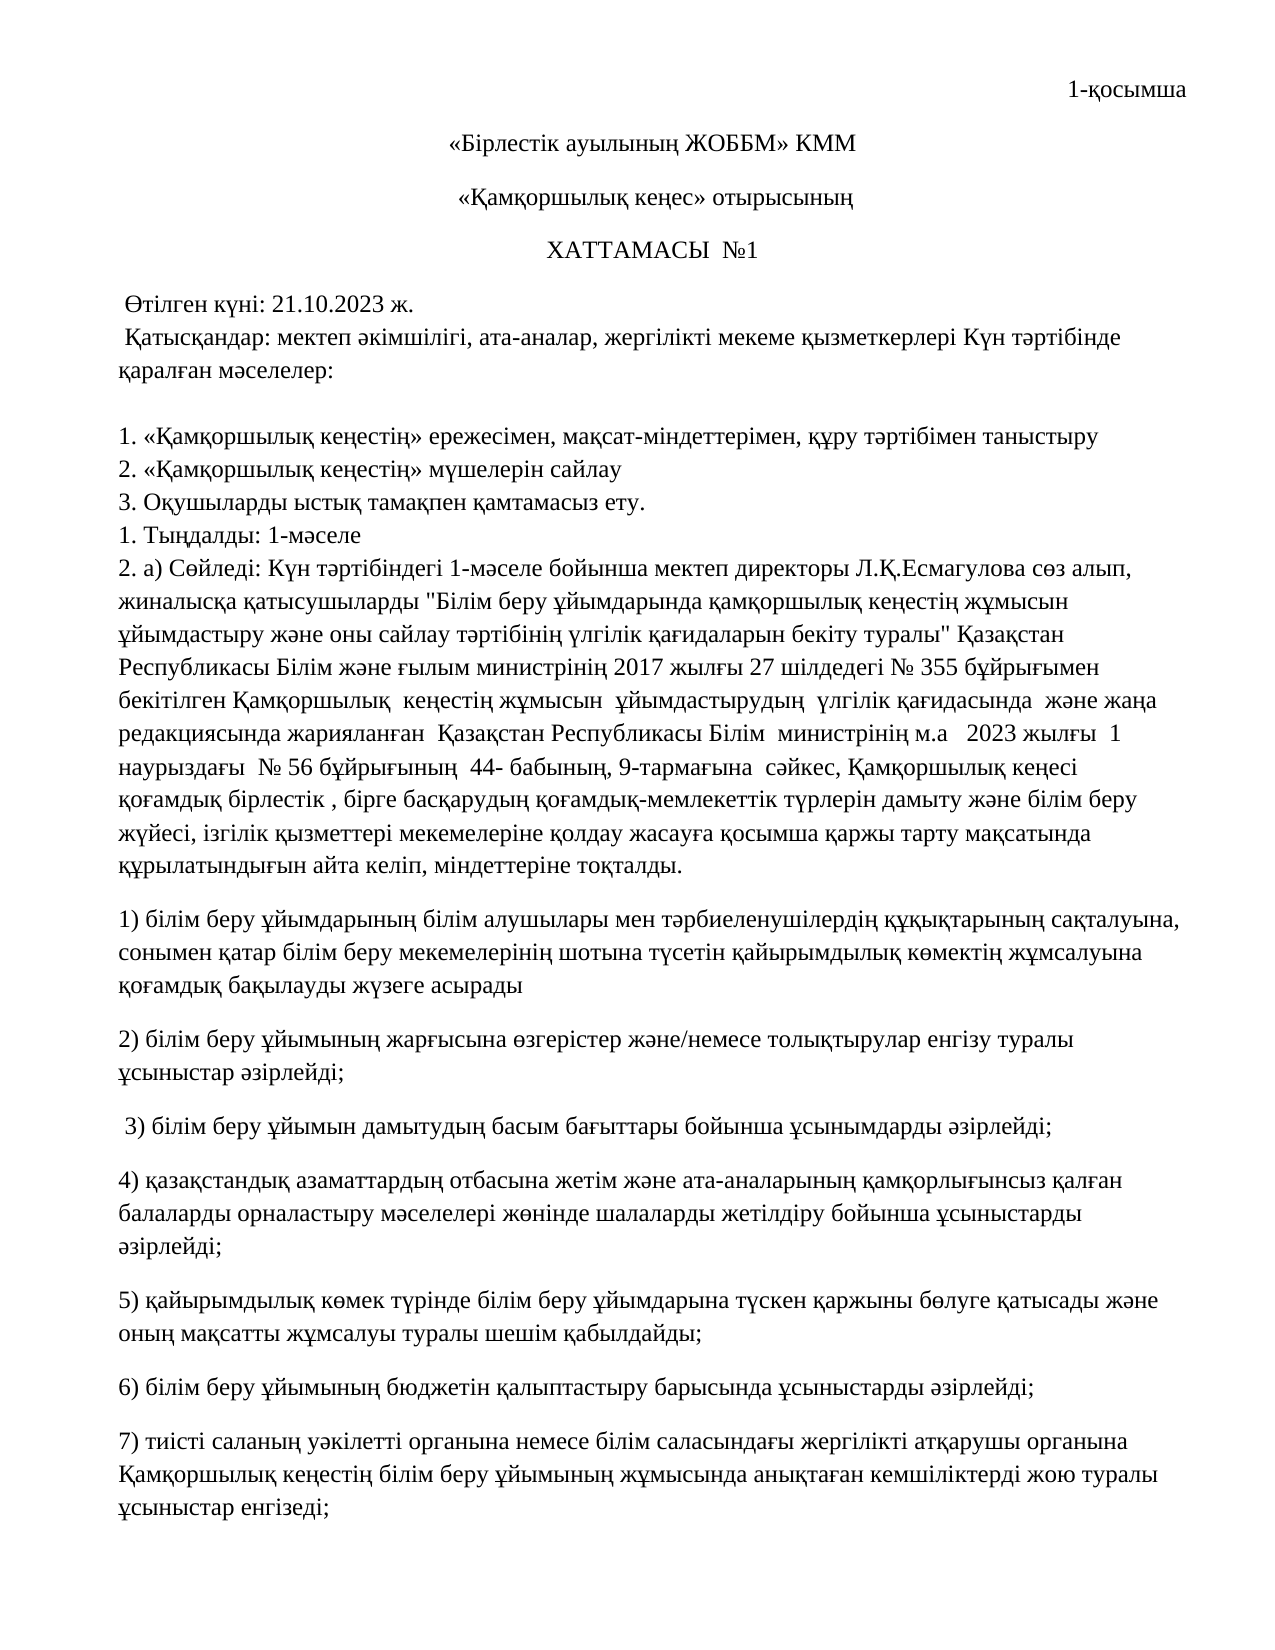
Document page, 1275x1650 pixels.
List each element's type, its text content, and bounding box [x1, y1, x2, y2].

text Өтілген күні: 21.10.2023 ж. [118, 289, 1186, 318]
text Қатысқандар: мектеп әкімшілігі, ата-аналар, жергілікті мекеме қызметкерлері Күн тәртібінде қаралған мәселелер: [118, 322, 1186, 384]
text 1-қосымша [118, 74, 1186, 103]
text 2. «Қамқоршылық кеңестің» мүшелерін сайлау [118, 454, 1186, 483]
text 7) тиісті саланың уәкілетті органына немесе білім саласындағы жергілікті атқарушы органына Қамқоршылық кеңестің білім беру ұйымының жұмысында анықтаған кемшіліктерді жою туралы ұсыныстар енгізеді; [118, 1426, 1186, 1521]
text «Бірлестік ауылының ЖОББМ» КММ [118, 128, 1186, 156]
text 2. а) Сөйледі: Күн тәртібіндегі 1-мәселе бойынша мектеп директоры Л.Қ.Есмагулова сөз алып, жиналысқа қатысушыларды "Білім беру ұйымдарында қамқоршылық кеңестің жұмысын ұйымдастыру және оны сайлау тәртібінің үлгілік қағидаларын бекіту туралы" Қазақстан Республикасы Білім және ғылым министрінің 2017 жылғы 27 шілдедегі № 355 бұйрығымен бекітілген Қамқоршылық кеңестің жұмысын ұйымдастырудың үлгілік қағидасында және жаңа редакциясында жарияланған Қазақстан Республикасы Білім министрінің м.а 2023 жылғы 1 наурыздағы № 56 бұйрығының 44- бабының, 9-тармағына сәйкес, Қамқоршылық кеңесі қоғамдық бірлестік , бірге басқарудың қоғамдық-мемлекеттік түрлерін дамыту және білім беру жүйесі, ізгілік қызметтері мекемелеріне қолдау жасауға қосымша қаржы тарту мақсатында құрылатындығын айта келіп, міндеттеріне тоқталды. [118, 553, 1186, 879]
text 3) білім беру ұйымын дамытудың басым бағыттары бойынша ұсынымдарды әзірлейді; [118, 1111, 1186, 1140]
text 1) білім беру ұйымдарының білім алушылары мен тәрбиеленушілердің құқықтарының сақталуына, сонымен қатар білім беру мекемелерінің шотына түсетін қайырымдылық көмектің жұмсалуына қоғамдық бақылауды жүзеге асырады [118, 904, 1186, 999]
text 1. «Қамқоршылық кеңестің» ережесімен, мақсат-міндеттерімен, құру тәртібімен таныстыру [118, 421, 1186, 450]
text ХАТТАМАСЫ №1 [118, 235, 1186, 264]
text 6) білім беру ұйымының бюджетін қалыптастыру барысында ұсыныстарды әзірлейді; [118, 1372, 1186, 1401]
text «Қамқоршылық кеңес» отырысының [118, 182, 1186, 210]
text 1. Тыңдалды: 1-мәселе [118, 520, 1186, 549]
text 5) қайырымдылық көмек түрінде білім беру ұйымдарына түскен қаржыны бөлуге қатысады және оның мақсатты жұмсалуы туралы шешім қабылдайды; [118, 1285, 1186, 1347]
text 3. Оқушыларды ыстық тамақпен қамтамасыз ету. [118, 487, 1186, 516]
text 4) қазақстандық азаматтардың отбасына жетім және ата-аналарының қамқорлығынсыз қалған балаларды орналастыру мәселелері жөнінде шалаларды жетілдіру бойынша ұсыныстарды әзірлейді; [118, 1165, 1186, 1260]
text 2) білім беру ұйымының жарғысына өзгерістер және/немесе толықтырулар енгізу туралы ұсыныстар әзірлейді; [118, 1024, 1186, 1086]
